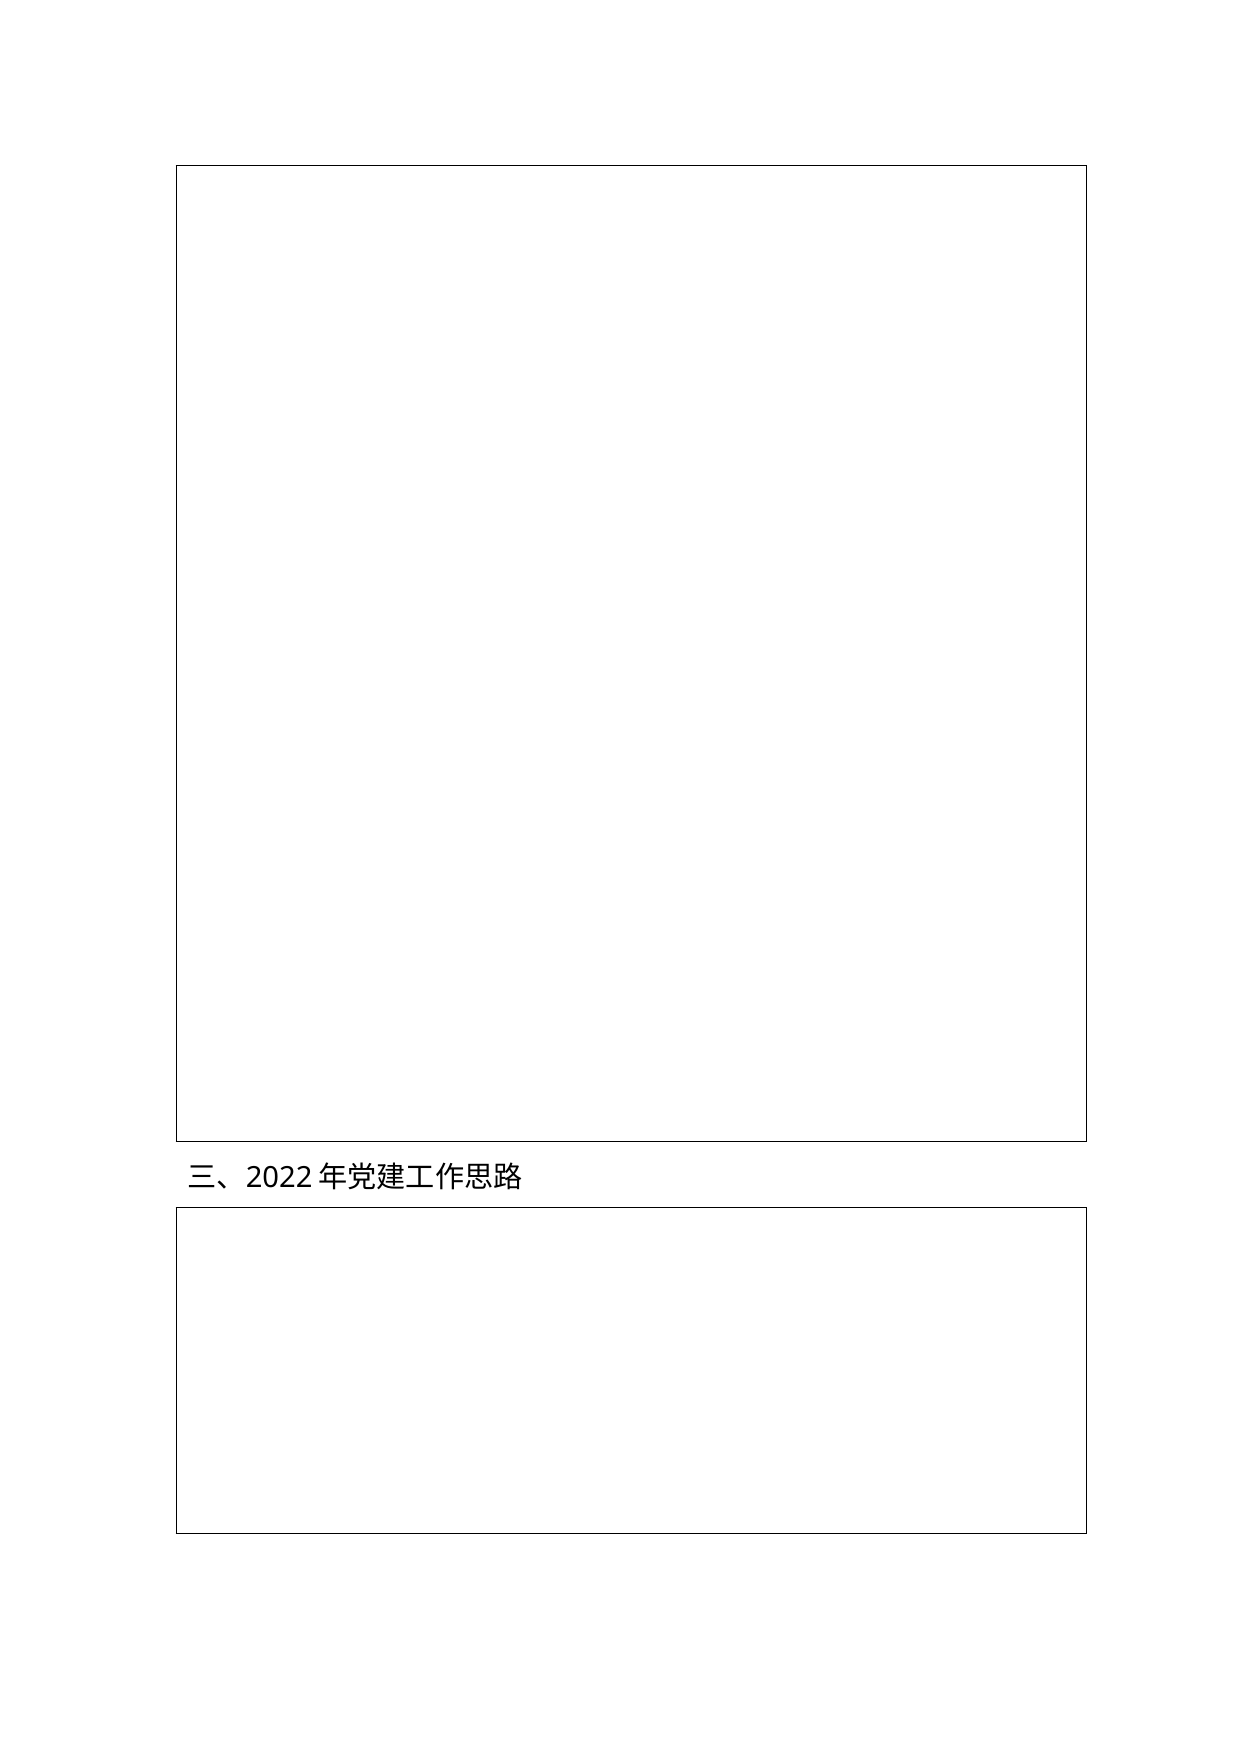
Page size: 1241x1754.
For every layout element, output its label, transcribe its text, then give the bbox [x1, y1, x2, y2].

text 三、2022年党建工作思路 [187, 1142, 1075, 1207]
table_header [177, 166, 1086, 1141]
table_header [177, 1208, 1086, 1533]
